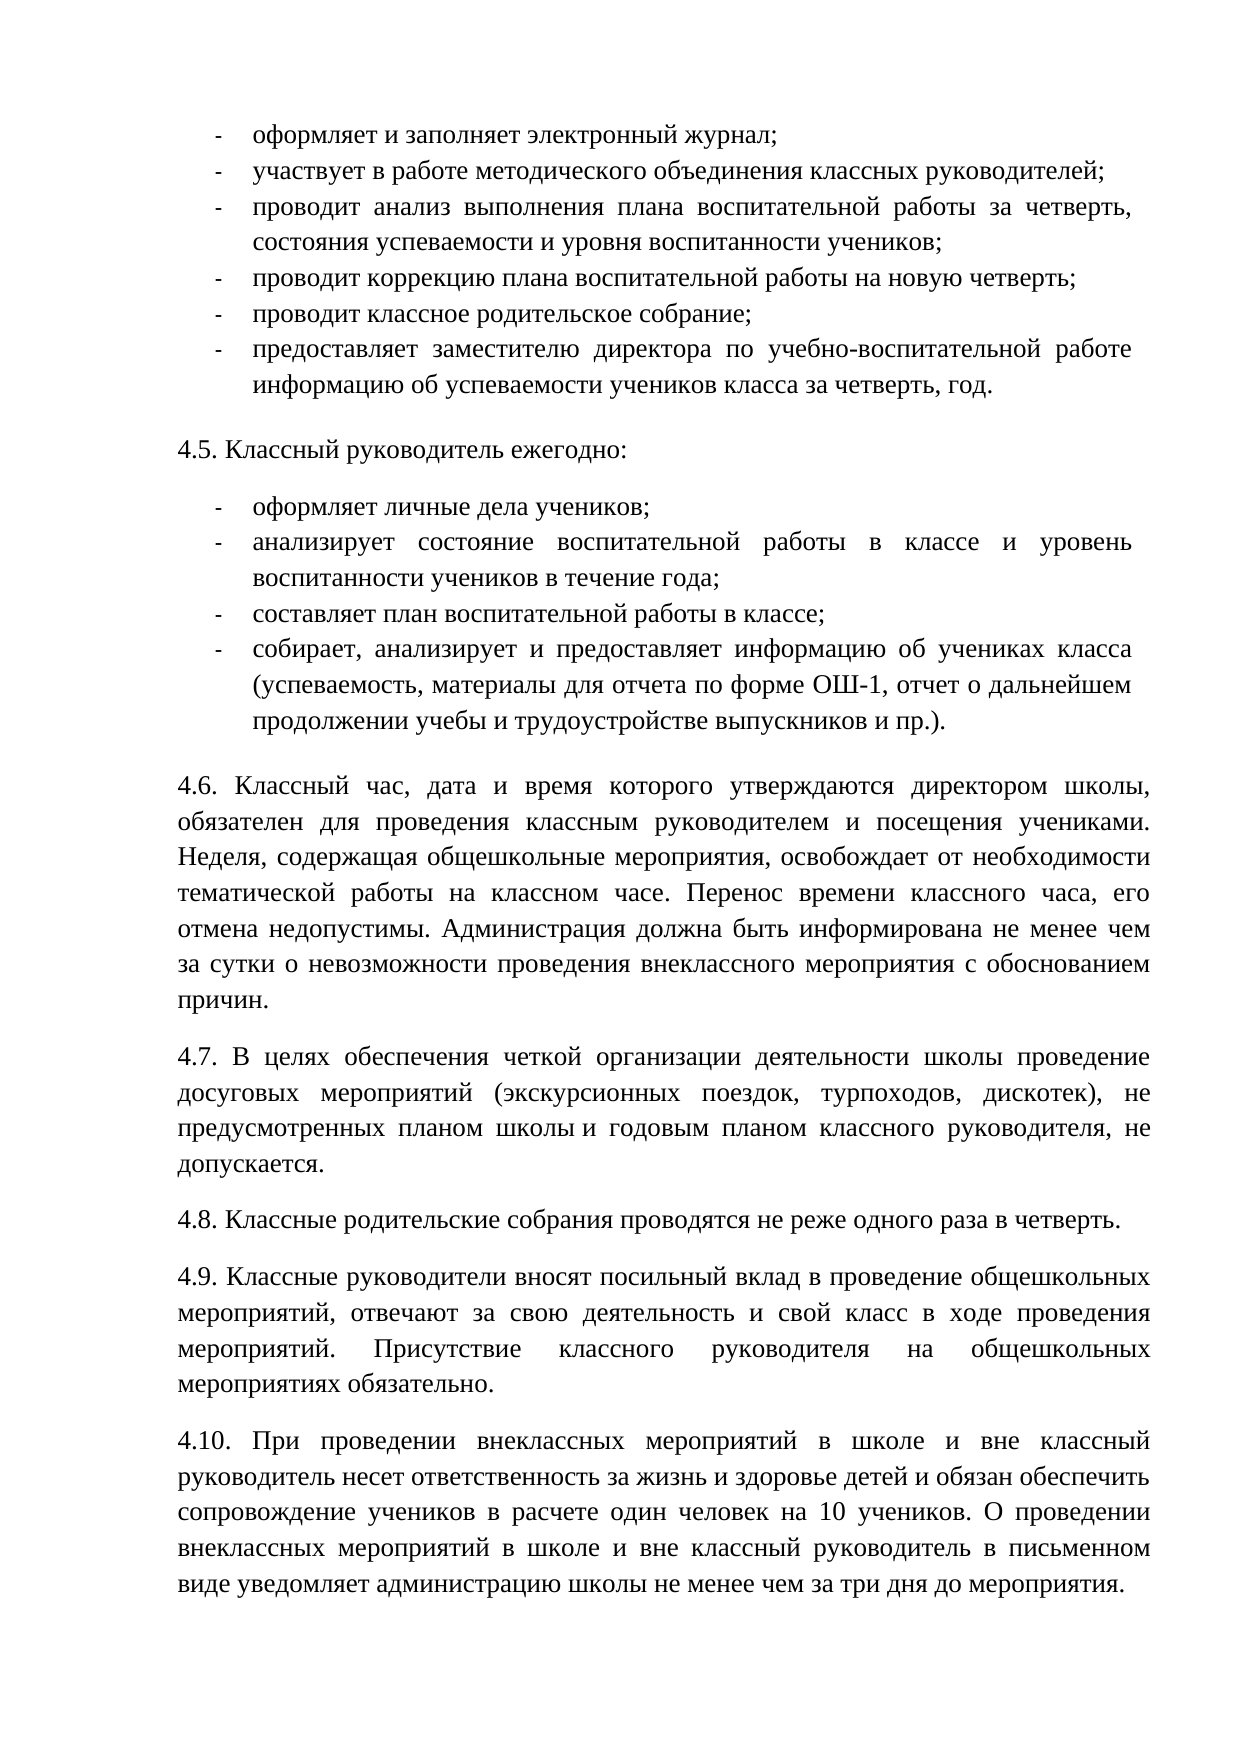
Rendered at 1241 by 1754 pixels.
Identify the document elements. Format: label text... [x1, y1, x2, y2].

list оформляет личные дела учеников; [215, 490, 1133, 521]
list оформляет и заполняет электронный журнал; [215, 118, 1133, 149]
list проводит анализ выполнения плана воспитательной работы за четверть, состояния успеваемости и уровня воспитанности учеников; [215, 189, 1133, 256]
text 4.9. Классные руководители вносят посильный вклад в проведение общешкольных мероприятий, отвечают за свою деятельность и свой класс в ходе проведения мероприятий. Присутствие классного руководителя на общешкольных мероприятиях обязательно. [177, 1260, 1152, 1398]
list собирает, анализирует и предоставляет информацию об учениках класса (успеваемость, материалы для отчета по форме ОШ-1, отчет о дальнейшем продолжении учебы и трудоустройстве выпускников и пр.). [215, 633, 1133, 735]
list предоставляет заместителю директора по учебно-воспитательной работе информацию об успеваемости учеников класса за четверть, год. [215, 332, 1133, 399]
list составляет план воспитательной работы в классе; [215, 597, 1133, 628]
text 4.8. Классные родительские собрания проводятся не реже одного раза в четверть. [177, 1204, 1152, 1235]
list проводит коррекцию плана воспитательной работы на новую четверть; [215, 261, 1133, 292]
text 4.6. Классный час, дата и время которого утверждаются директором школы, обязателен для проведения классным руководителем и посещения учениками. Неделя, содержащая общешкольные мероприятия, освобождает от необходимости тематической работы на классном часе. Перенос времени классного часа, его отмена недопустимы. Администрация должна быть информирована не менее чем за сутки о невозможности проведения внеклассного мероприятия с обоснованием причин. [177, 769, 1152, 1014]
list проводит классное родительское собрание; [215, 297, 1133, 328]
list анализирует состояние воспитательной работы в классе и уровень воспитанности учеников в течение года; [215, 525, 1133, 592]
text 4.10. При проведении внеклассных мероприятий в школе и вне классный руководитель несет ответственность за жизнь и здоровье детей и обязан обеспечить сопровождение учеников в расчете один человек на 10 учеников. О проведении внеклассных мероприятий в школе и вне классный руководитель в письменном виде уведомляет администрацию школы не менее чем за три дня до мероприятия. [177, 1424, 1152, 1598]
list участвует в работе методического объединения классных руководителей; [215, 154, 1133, 185]
text 4.7. В целях обеспечения четкой организации деятельности школы проведение досуговых мероприятий (экскурсионных поездок, турпоходов, дискотек), не предусмотренных планом школы и годовым планом классного руководителя, не допускается. [177, 1040, 1152, 1178]
text 4.5. Классный руководитель ежегодно: [177, 433, 1152, 464]
